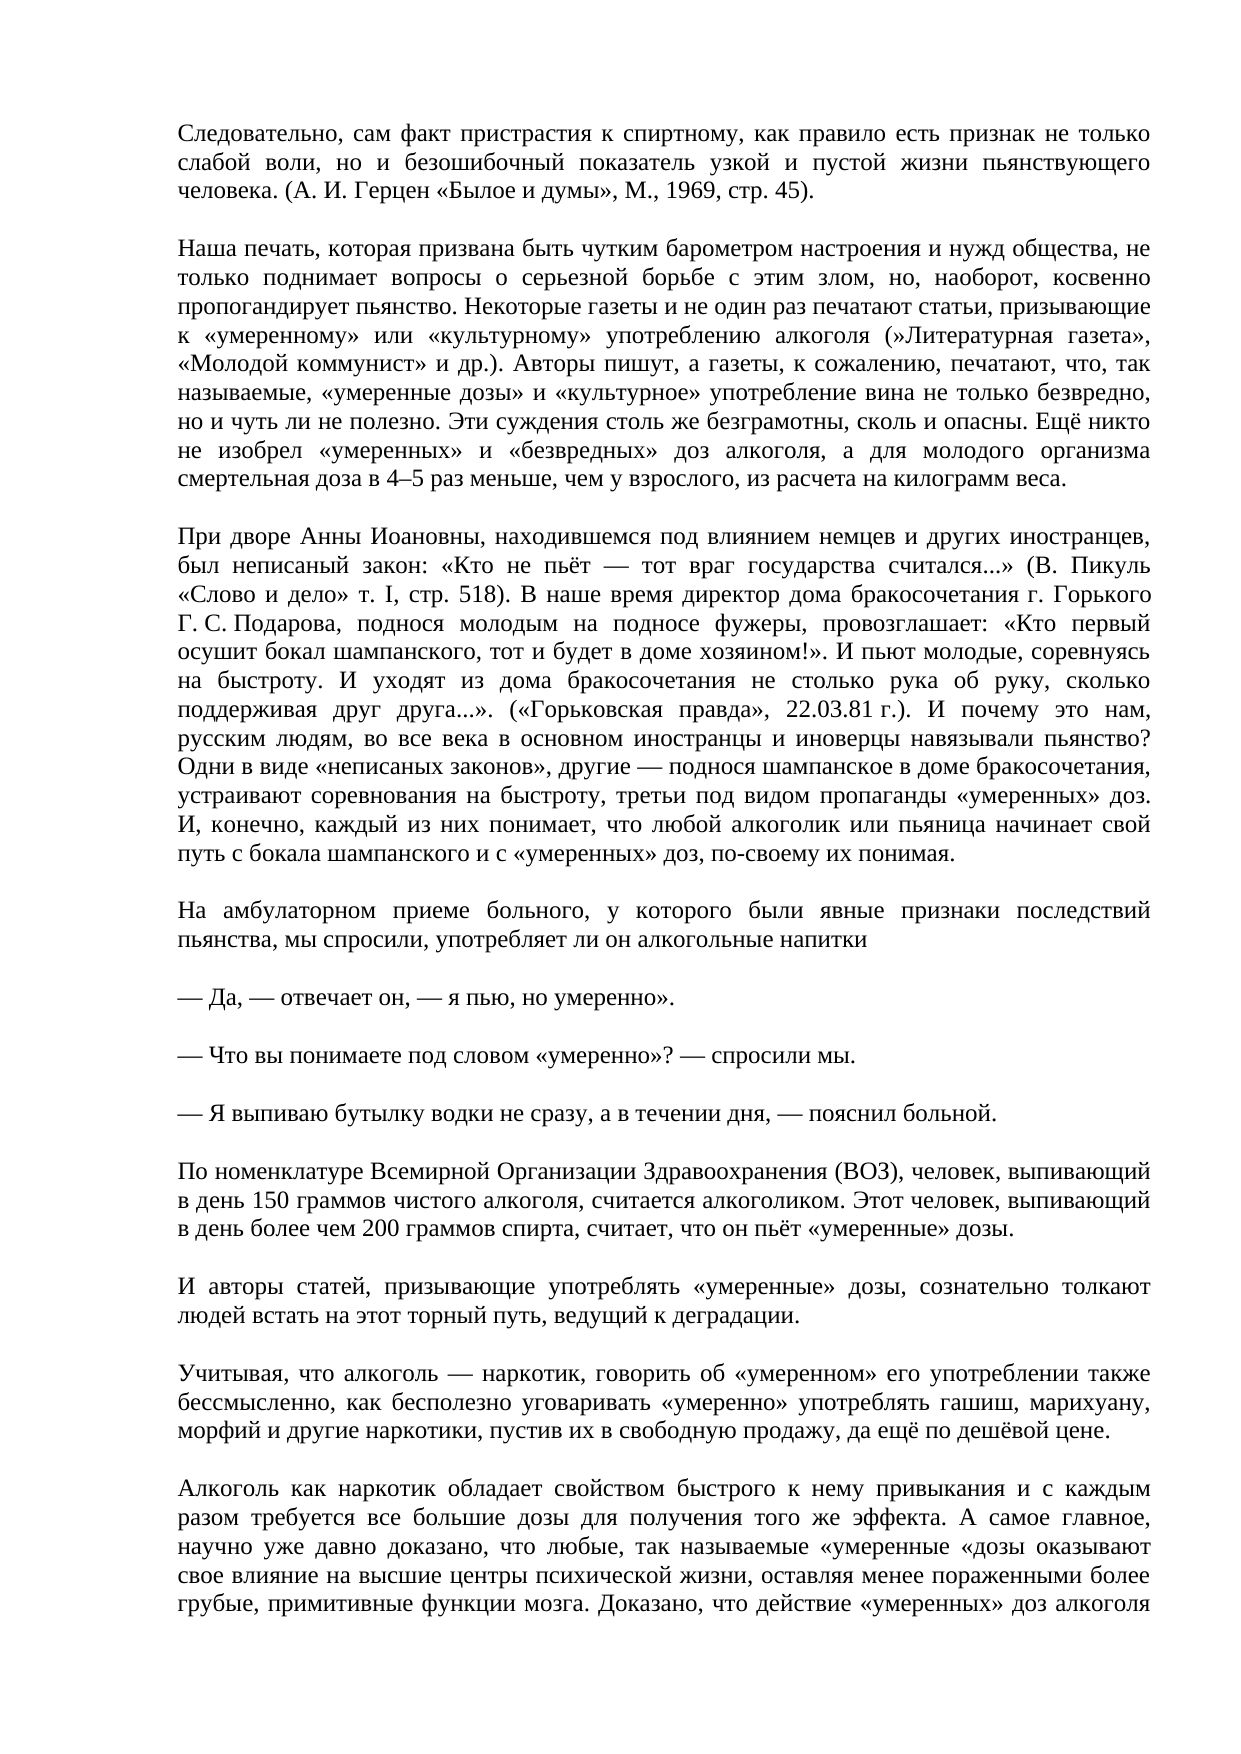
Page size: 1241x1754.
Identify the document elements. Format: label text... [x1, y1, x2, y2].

text При дворе Анны Иоановны, находившемся под влиянием немцев и других иностранцев, был неписаный закон: «Кто не пьёт — тот враг государства считался...» (В. Пикуль «Слово и дело» т. I, стр. 518). В наше время директор дома бракосочетания г. Горького Г. С. Подарова, поднося молодым на подносе фужеры, провозглашает: «Кто первый осушит бокал шампанского, тот и будет в доме хозяином!». И пьют молодые, соревнуясь на быстроту. И уходят из дома бракосочетания не столько рука об руку, сколько поддерживая друг друга...». («Горьковская правда», 22.03.81 г.). И почему это нам, русским людям, во все века в основном иностранцы и иноверцы навязывали пьянство? Одни в виде «неписаных законов», другие — поднося шампанское в доме бракосочетания, устраивают соревнования на быстроту, третьи под видом пропаганды «умеренных» доз. И, конечно, каждый из них понимает, что любой алкоголик или пьяница начинает свой путь с бокала шампанского и с «умеренных» доз, по-своему их понимая. [177, 521, 1152, 866]
text — Да, — отвечает он, — я пью, но умеренно». [177, 982, 1152, 1011]
text — Что вы понимаете под словом «умеренно»? — спросили мы. [177, 1040, 1152, 1069]
text Наша печать, которая призвана быть чутким барометром настроения и нужд общества, не только поднимает вопросы о серьезной борьбе с этим злом, но, наоборот, косвенно пропогандирует пьянство. Некоторые газеты и не один раз печатают статьи, призывающие к «умеренному» или «культурному» употреблению алкоголя (»Литературная газета», «Молодой коммунист» и др.). Авторы пишут, а газеты, к сожалению, печатают, что, так называемые, «умеренные дозы» и «культурное» употребление вина не только безвредно, но и чуть ли не полезно. Эти суждения столь же безграмотны, сколь и опасны. Ещё никто не изобрел «умеренных» и «безвредных» доз алкоголя, а для молодого организма смертельная доза в 4–5 раз меньше, чем у взрослого, из расчета на килограмм веса. [177, 233, 1152, 492]
text — Я выпиваю бутылку водки не сразу, а в течении дня, — пояснил больной. [177, 1098, 1152, 1127]
text Учитывая, что алкоголь — наркотик, говорить об «умеренном» его употреблении также бессмысленно, как бесполезно уговаривать «умеренно» употреблять гашиш, марихуану, морфий и другие наркотики, пустив их в свободную продажу, да ещё по дешёвой цене. [177, 1358, 1152, 1444]
text По номенклатуре Всемирной Организации Здравоохранения (ВОЗ), человек, выпивающий в день 150 граммов чистого алкоголя, считается алкоголиком. Этот человек, выпивающий в день более чем 200 граммов спирта, считает, что он пьёт «умеренные» дозы. [177, 1156, 1152, 1242]
text Следовательно, сам факт пристрастия к спиртному, как правило есть признак не только слабой воли, но и безошибочный показатель узкой и пустой жизни пьянствующего человека. (А. И. Герцен «Былое и думы», М., 1969, стр. 45). [177, 118, 1152, 204]
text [177, 1473, 1152, 1617]
text И авторы статей, призывающие употреблять «умеренные» дозы, сознательно толкают людей встать на этот торный путь, ведущий к деградации. [177, 1271, 1152, 1329]
text На амбулаторном приеме больного, у которого были явные признаки последствий пьянства, мы спросили, употребляет ли он алкогольные напитки [177, 896, 1152, 953]
